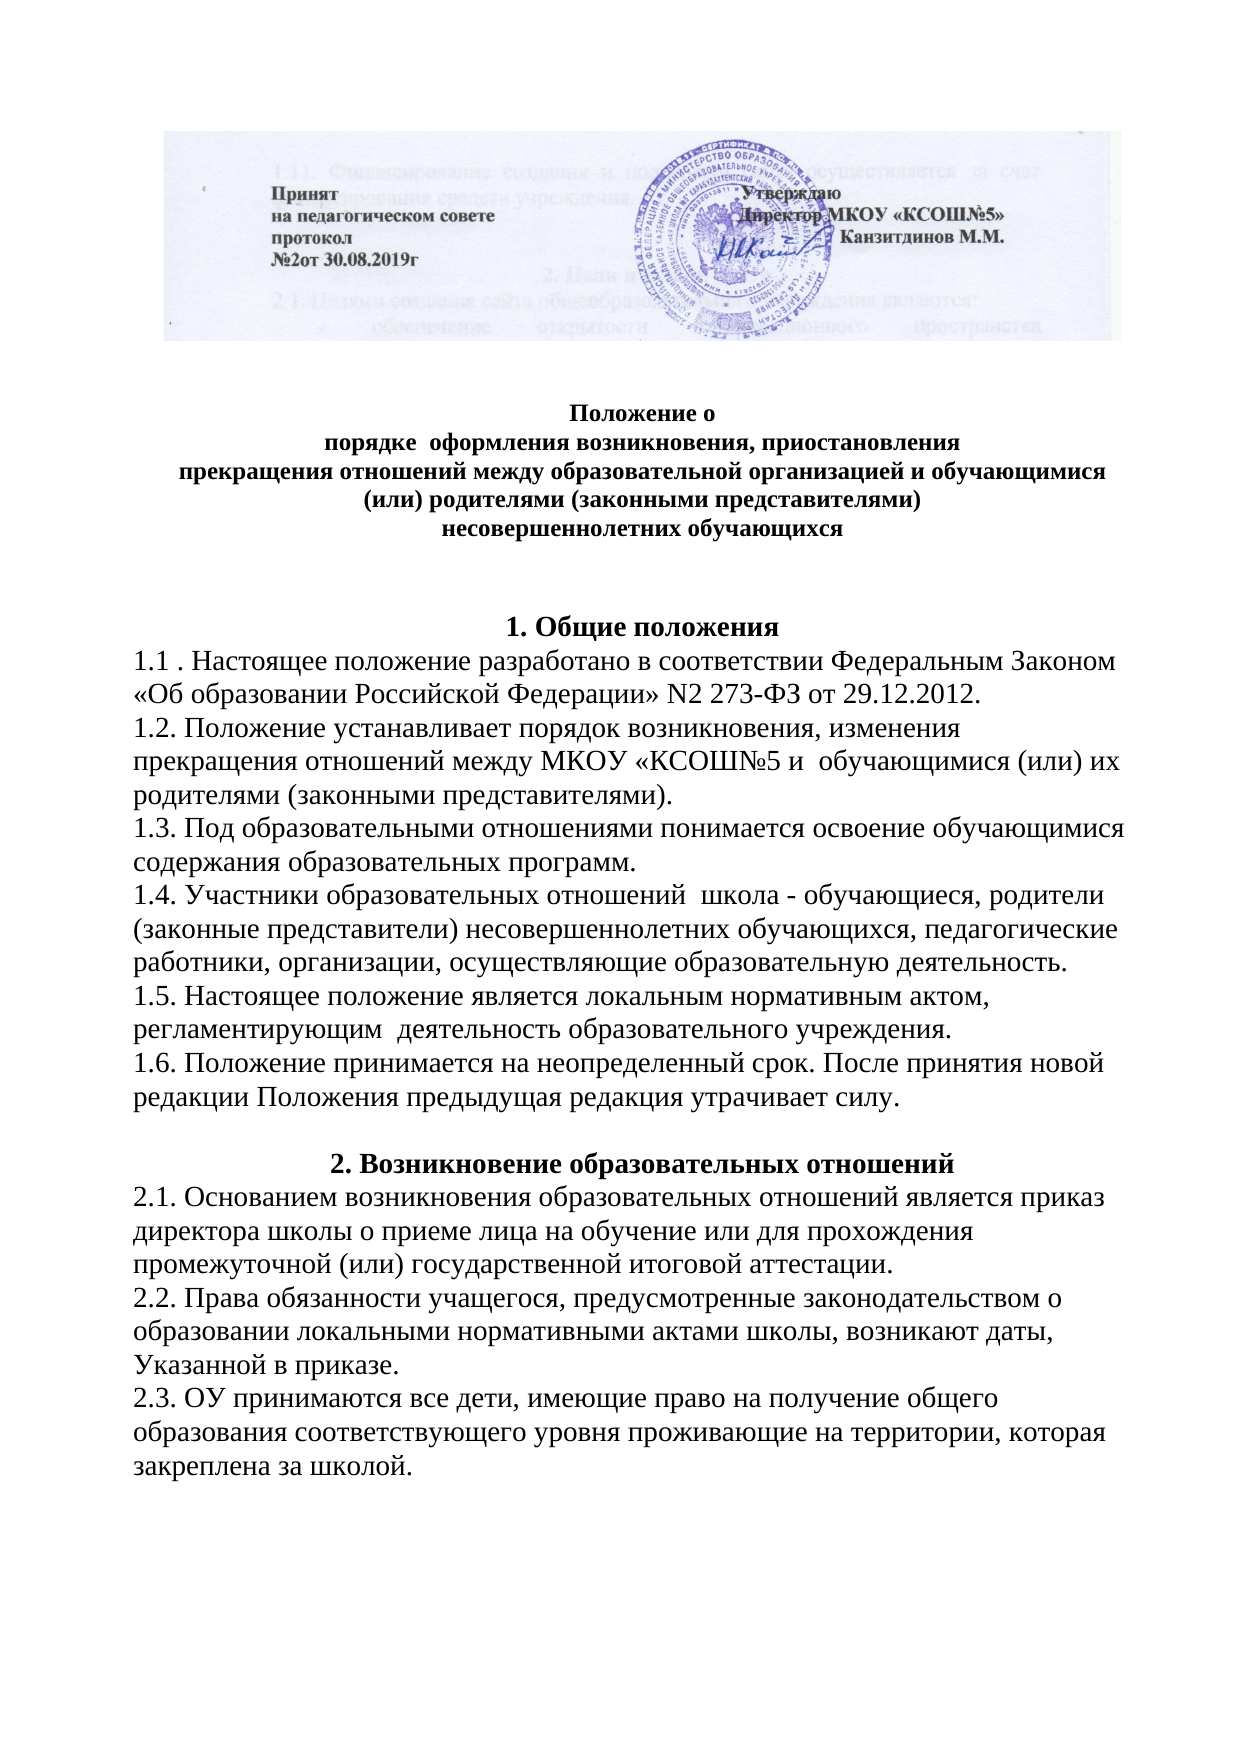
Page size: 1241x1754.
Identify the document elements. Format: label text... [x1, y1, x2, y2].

text порядке оформления возникновения, приостановления [133, 427, 1152, 456]
text 2. Возникновение образовательных отношений [133, 1146, 1152, 1179]
text регламентирующим деятельность образовательного учреждения. [133, 1012, 1152, 1045]
text Положение о [133, 398, 1152, 427]
text 1.2. Положение устанавливает порядок возникновения, изменения [133, 710, 1152, 743]
text 1. Общие положения [133, 609, 1152, 643]
text 2.2. Права обязанности учащегося, предусмотренные законодательством о образовании локальными нормативными актами школы, возникают даты, [133, 1280, 1152, 1347]
text Указанной в приказе. [133, 1347, 1152, 1381]
text 1.5. Настоящее положение является локальным нормативным актом, [133, 978, 1152, 1012]
text родителями (законными представителями). [133, 777, 1152, 810]
text 2.1. Основанием возникновения образовательных отношений является приказ [133, 1179, 1152, 1213]
text 1.6. Положение принимается на неопределенный срок. После принятия новой [133, 1045, 1152, 1079]
text прекращения отношений между МКОУ «КСОШ№5 и обучающимися (или) их [133, 743, 1152, 777]
text прекращения отношений между образовательной организацией и обучающимися [133, 456, 1152, 484]
text директора школы о приеме лица на обучение или для прохождения промежуточной (или) государственной итоговой аттестации. [133, 1213, 1152, 1280]
text редакции Положения предыдущая редакция утрачивает силу. [133, 1079, 1152, 1112]
text 1.4. Участники образовательных отношений школа - обучающиеся, родители (законные представители) несовершеннолетних обучающихся, педагогические работники, организации, осуществляющие образовательную деятельность. [133, 877, 1152, 978]
text «Об образовании Российской Федерации» N2 273-ФЗ от 29.12.2012. [133, 676, 1152, 710]
text закреплена за школой. [133, 1448, 1152, 1481]
text несовершеннолетних обучающихся [133, 513, 1152, 542]
picture [163, 131, 1122, 341]
text (или) родителями (законными представителями) [133, 484, 1152, 513]
text 2.3. ОУ принимаются все дети, имеющие право на получение общего [133, 1381, 1152, 1414]
text 1.3. Под образовательными отношениями понимается освоение обучающимися [133, 810, 1152, 844]
text образования соответствующего уровня проживающие на территории, которая [133, 1414, 1152, 1448]
text 1.1 . Настоящее положение разработано в соответствии Федеральным Законом [133, 643, 1152, 676]
text содержания образовательных программ. [133, 844, 1152, 877]
